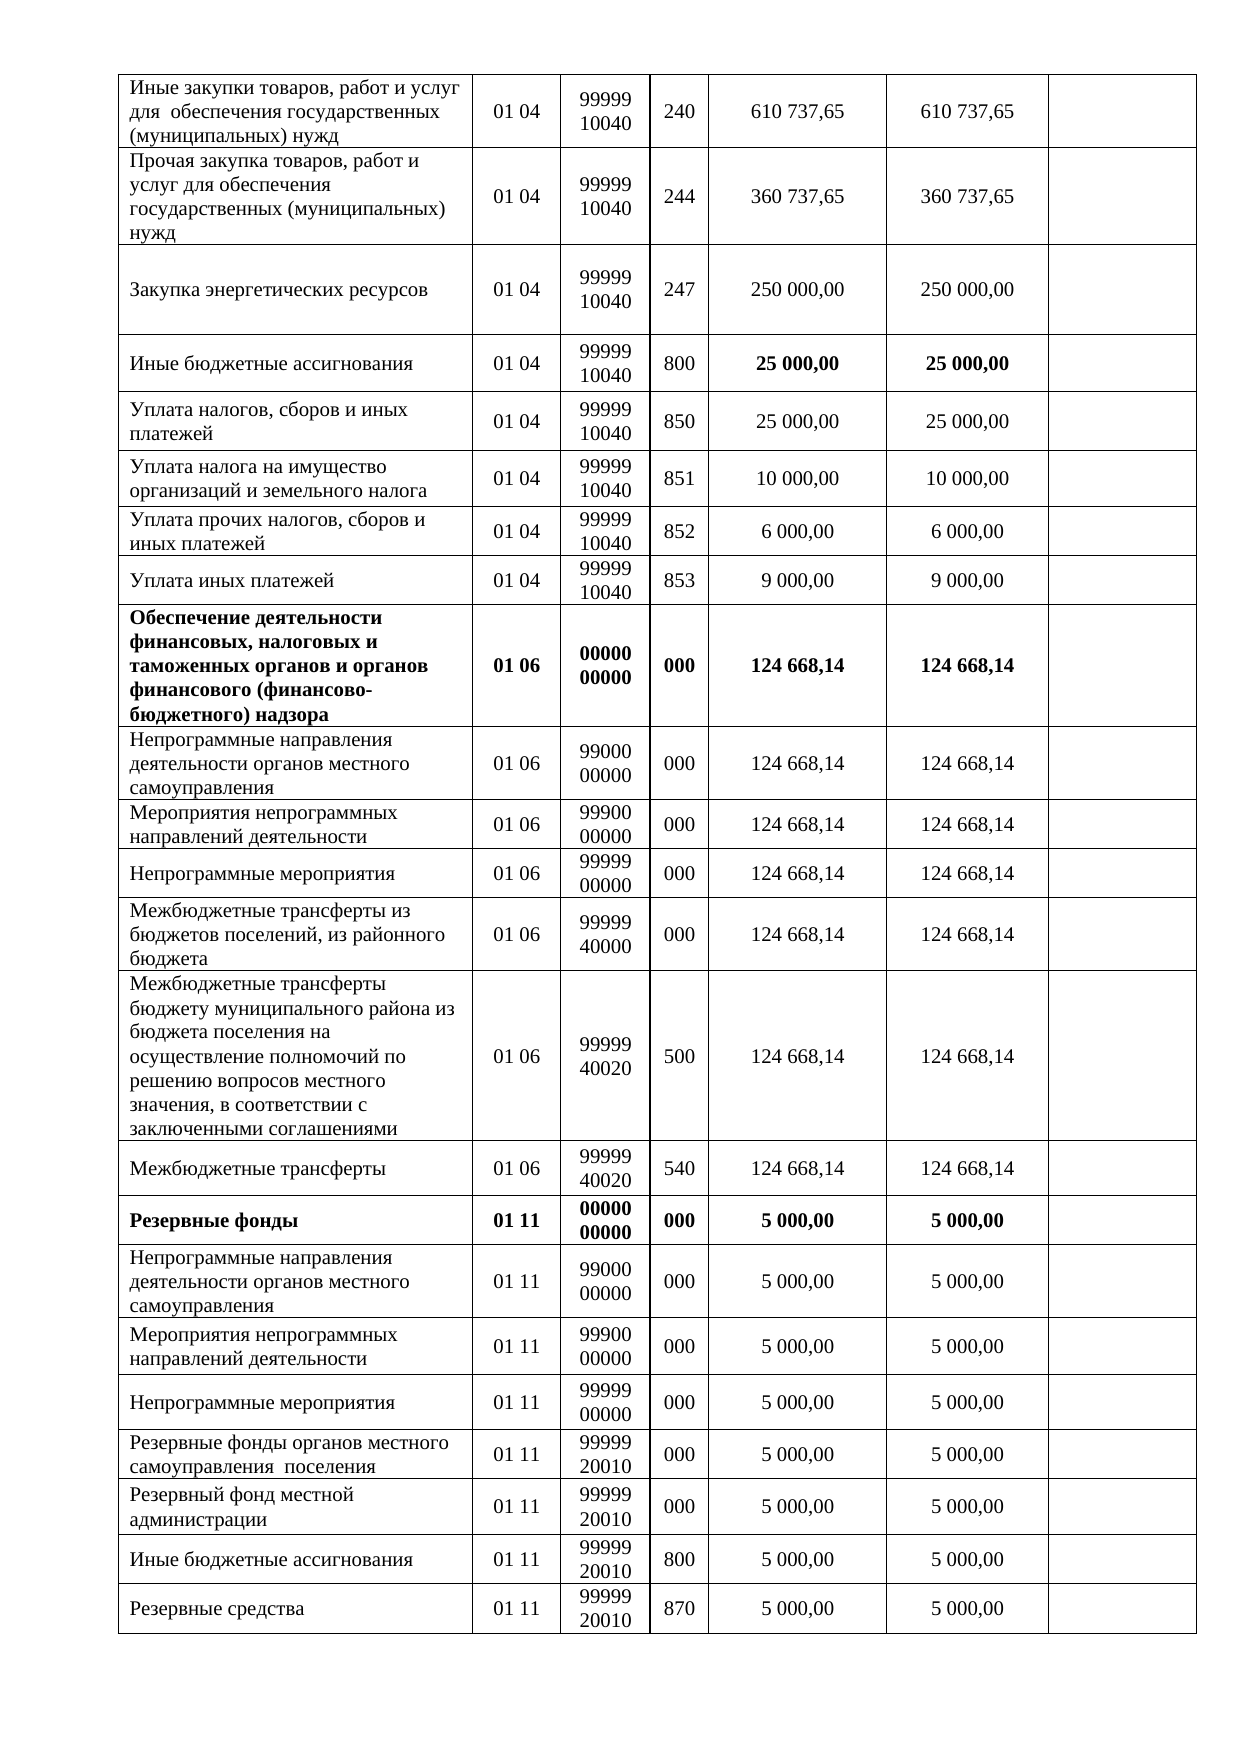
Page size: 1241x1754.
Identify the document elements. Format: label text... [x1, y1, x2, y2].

table_cell 851 [651, 451, 708, 506]
table_cell 01 06 [473, 849, 560, 897]
table_cell Прочая закупка товаров, работ и услуг для обеспечения государственных (муниципальных) нужд [119, 148, 472, 244]
table_cell [1049, 727, 1196, 799]
table_cell 01 04 [473, 245, 560, 333]
table_cell 99900 00000 [561, 1318, 649, 1373]
table_cell 99999 10040 [561, 451, 649, 506]
table_cell [1049, 1375, 1196, 1429]
table_cell 00000 00000 [561, 605, 649, 726]
table_cell [1049, 507, 1196, 555]
table_cell [1049, 392, 1196, 449]
table_cell 01 06 [473, 898, 560, 970]
table_cell 853 [651, 556, 708, 604]
table_cell [1049, 849, 1196, 897]
table_cell 000 [651, 800, 708, 848]
table_cell 99999 40020 [561, 971, 649, 1140]
table_cell 5 000,00 [709, 1318, 886, 1373]
table_cell 800 [651, 335, 708, 391]
table_cell 124 668,14 [887, 971, 1048, 1140]
table_cell 99900 00000 [561, 800, 649, 848]
table_cell 01 04 [473, 75, 560, 147]
table_cell 99999 20010 [561, 1535, 649, 1583]
table_cell Непрограммные направления деятельности органов местного самоуправления [119, 727, 472, 799]
table_cell 5 000,00 [709, 1430, 886, 1478]
table_cell 99999 40020 [561, 1141, 649, 1195]
table_cell 540 [651, 1141, 708, 1195]
table_cell 5 000,00 [709, 1584, 886, 1632]
table_cell [1049, 335, 1196, 391]
table_cell [1049, 1430, 1196, 1478]
table_cell 870 [651, 1584, 708, 1632]
table_cell 5 000,00 [709, 1375, 886, 1429]
table_cell [1049, 245, 1196, 333]
table_cell Уплата иных платежей [119, 556, 472, 604]
table_cell [1049, 148, 1196, 244]
table_cell Уплата прочих налогов, сборов и иных платежей [119, 507, 472, 555]
table_cell [1049, 898, 1196, 970]
table_cell 99999 00000 [561, 1375, 649, 1429]
table_cell 5 000,00 [887, 1584, 1048, 1632]
table_cell 000 [651, 1318, 708, 1373]
table_cell 124 668,14 [709, 1141, 886, 1195]
table_cell 01 11 [473, 1318, 560, 1373]
table_cell 5 000,00 [709, 1245, 886, 1317]
table_cell 360 737,65 [887, 148, 1048, 244]
table_cell [1049, 1141, 1196, 1195]
table_cell Иные закупки товаров, работ и услуг для обеспечения государственных (муниципальных) нужд [119, 75, 472, 147]
table_cell 6 000,00 [709, 507, 886, 555]
table_cell 99999 10040 [561, 75, 649, 147]
table_cell 124 668,14 [887, 1141, 1048, 1195]
table_cell 99999 20010 [561, 1479, 649, 1534]
table_cell Межбюджетные трансферты [119, 1141, 472, 1195]
table_cell [1049, 1245, 1196, 1317]
table_cell Непрограммные мероприятия [119, 1375, 472, 1429]
table_cell Иные бюджетные ассигнования [119, 335, 472, 391]
table_cell [1049, 1196, 1196, 1244]
table_cell 850 [651, 392, 708, 449]
table_cell 610 737,65 [709, 75, 886, 147]
table_cell [1049, 1479, 1196, 1534]
table_cell Уплата налогов, сборов и иных платежей [119, 392, 472, 449]
table_cell 124 668,14 [887, 898, 1048, 970]
table_cell 124 668,14 [709, 849, 886, 897]
table_cell [1049, 800, 1196, 848]
table_cell [1049, 451, 1196, 506]
table_cell 01 04 [473, 556, 560, 604]
table_cell 250 000,00 [709, 245, 886, 333]
table_cell 5 000,00 [887, 1245, 1048, 1317]
table_cell [1049, 1318, 1196, 1373]
table_cell 000 [651, 1375, 708, 1429]
table_cell 25 000,00 [709, 335, 886, 391]
table_cell 852 [651, 507, 708, 555]
table_cell 01 04 [473, 507, 560, 555]
table_cell [1049, 556, 1196, 604]
table_cell 124 668,14 [709, 800, 886, 848]
table_cell 01 11 [473, 1584, 560, 1632]
table_cell 124 668,14 [887, 849, 1048, 897]
table_cell Межбюджетные трансферты бюджету муниципального района из бюджета поселения на осуществление полномочий по решению вопросов местного значения, в соответствии с заключенными соглашениями [119, 971, 472, 1140]
table_cell 99999 20010 [561, 1430, 649, 1478]
table_cell 01 11 [473, 1479, 560, 1534]
table_cell [1049, 971, 1196, 1140]
table_cell Резервный фонд местной администрации [119, 1479, 472, 1534]
table_cell Иные бюджетные ассигнования [119, 1535, 472, 1583]
table_cell 99000 00000 [561, 1245, 649, 1317]
table_cell [1049, 1535, 1196, 1583]
table_cell 5 000,00 [887, 1430, 1048, 1478]
table_cell 5 000,00 [887, 1196, 1048, 1244]
table_cell Обеспечение деятельности финансовых, налоговых и таможенных органов и органов финансового (финансово-бюджетного) надзора [119, 605, 472, 726]
table_cell [1049, 1584, 1196, 1632]
table_cell 25 000,00 [709, 392, 886, 449]
table_cell 000 [651, 1479, 708, 1534]
table_cell [1049, 605, 1196, 726]
table_cell 5 000,00 [887, 1375, 1048, 1429]
table_cell 01 06 [473, 971, 560, 1140]
table_cell 00000 00000 [561, 1196, 649, 1244]
table_cell Непрограммные направления деятельности органов местного самоуправления [119, 1245, 472, 1317]
table_cell 000 [651, 1245, 708, 1317]
table_cell 800 [651, 1535, 708, 1583]
table_cell Резервные фонды [119, 1196, 472, 1244]
table_cell Резервные средства [119, 1584, 472, 1632]
table_cell 000 [651, 1196, 708, 1244]
table_cell 01 06 [473, 605, 560, 726]
table_cell 01 06 [473, 800, 560, 848]
table_cell 01 06 [473, 1141, 560, 1195]
table_cell 01 11 [473, 1196, 560, 1244]
table_cell 360 737,65 [709, 148, 886, 244]
table_cell 01 04 [473, 451, 560, 506]
table_cell 99999 10040 [561, 392, 649, 449]
table_cell 244 [651, 148, 708, 244]
table_cell 99999 10040 [561, 335, 649, 391]
table_cell 240 [651, 75, 708, 147]
table_cell 99999 10040 [561, 556, 649, 604]
table_cell 124 668,14 [709, 727, 886, 799]
table_cell 124 668,14 [887, 605, 1048, 726]
table_cell 10 000,00 [887, 451, 1048, 506]
table_cell 247 [651, 245, 708, 333]
table_cell 01 11 [473, 1430, 560, 1478]
table_cell 99999 10040 [561, 148, 649, 244]
table_cell 000 [651, 849, 708, 897]
table_cell 25 000,00 [887, 392, 1048, 449]
table_cell 9 000,00 [709, 556, 886, 604]
table_cell 124 668,14 [709, 605, 886, 726]
table_cell Мероприятия непрограммных направлений деятельности [119, 800, 472, 848]
table_cell Непрограммные мероприятия [119, 849, 472, 897]
table_cell 5 000,00 [887, 1318, 1048, 1373]
table_cell 01 11 [473, 1245, 560, 1317]
table_cell Мероприятия непрограммных направлений деятельности [119, 1318, 472, 1373]
table_cell 5 000,00 [709, 1535, 886, 1583]
table_cell 99999 40000 [561, 898, 649, 970]
table_cell 5 000,00 [887, 1479, 1048, 1534]
table_cell Межбюджетные трансферты из бюджетов поселений, из районного бюджета [119, 898, 472, 970]
table_cell 99999 20010 [561, 1584, 649, 1632]
table_cell 01 06 [473, 727, 560, 799]
table_cell 99999 00000 [561, 849, 649, 897]
table_cell 9 000,00 [887, 556, 1048, 604]
table_cell 000 [651, 1430, 708, 1478]
table_cell 99999 10040 [561, 507, 649, 555]
table_cell 01 04 [473, 392, 560, 449]
table_cell 5 000,00 [709, 1196, 886, 1244]
table_cell 5 000,00 [887, 1535, 1048, 1583]
table_cell 01 11 [473, 1375, 560, 1429]
table_cell 10 000,00 [709, 451, 886, 506]
table_cell [1049, 75, 1196, 147]
table_cell Резервные фонды органов местного самоуправления поселения [119, 1430, 472, 1478]
table_cell 124 668,14 [887, 800, 1048, 848]
table_cell 99000 00000 [561, 727, 649, 799]
table_cell 250 000,00 [887, 245, 1048, 333]
table_cell 124 668,14 [709, 971, 886, 1140]
table_cell 124 668,14 [709, 898, 886, 970]
table_cell 000 [651, 727, 708, 799]
table_cell 99999 10040 [561, 245, 649, 333]
table_cell Уплата налога на имущество организаций и земельного налога [119, 451, 472, 506]
table_cell 124 668,14 [887, 727, 1048, 799]
table_cell 500 [651, 971, 708, 1140]
table_cell 000 [651, 898, 708, 970]
table_cell 25 000,00 [887, 335, 1048, 391]
table_cell 01 04 [473, 335, 560, 391]
table_cell 01 11 [473, 1535, 560, 1583]
table_cell 6 000,00 [887, 507, 1048, 555]
table_cell Закупка энергетических ресурсов [119, 245, 472, 333]
table_cell 610 737,65 [887, 75, 1048, 147]
table_cell 000 [651, 605, 708, 726]
table_cell 5 000,00 [709, 1479, 886, 1534]
table_cell 01 04 [473, 148, 560, 244]
